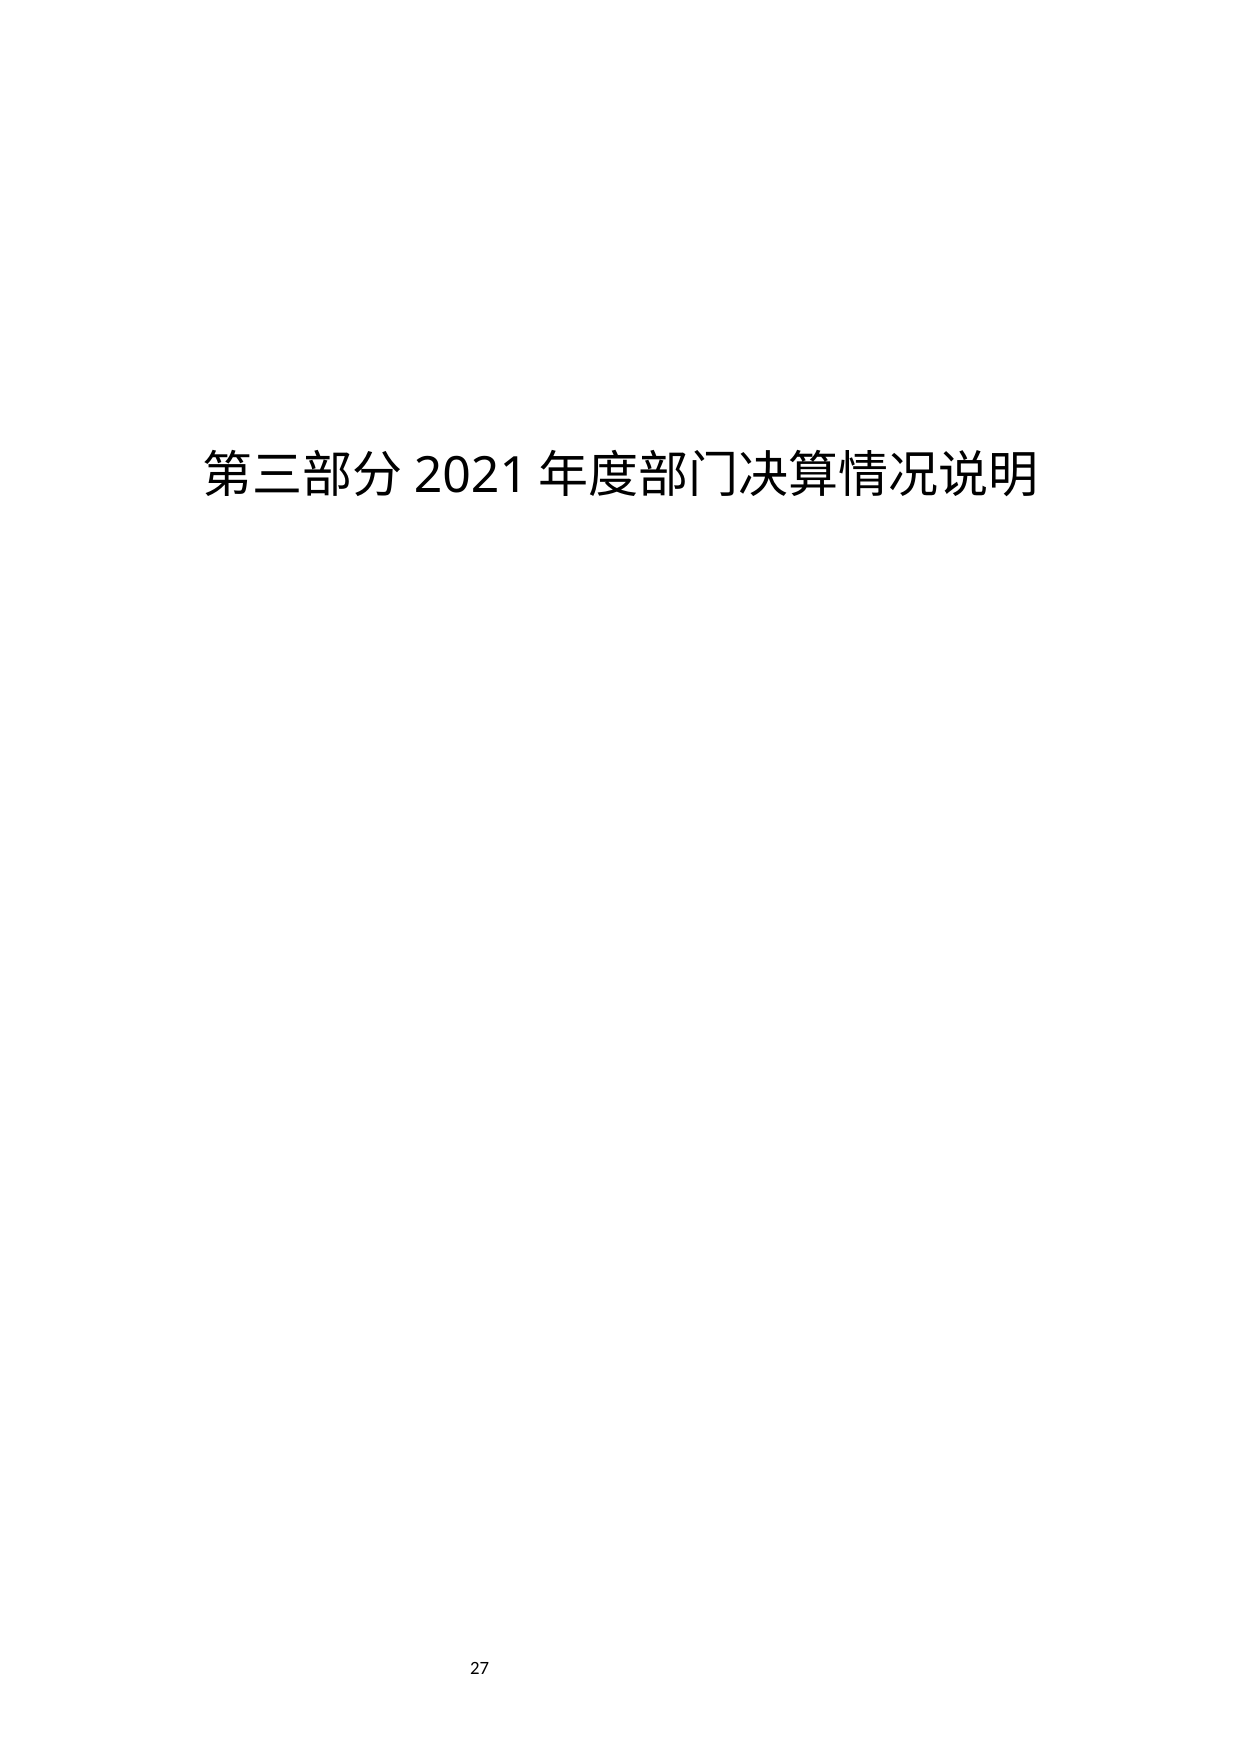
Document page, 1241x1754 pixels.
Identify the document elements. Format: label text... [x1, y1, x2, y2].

text 第三部分 2021年度部门决算情况说明 [187, 422, 1053, 519]
